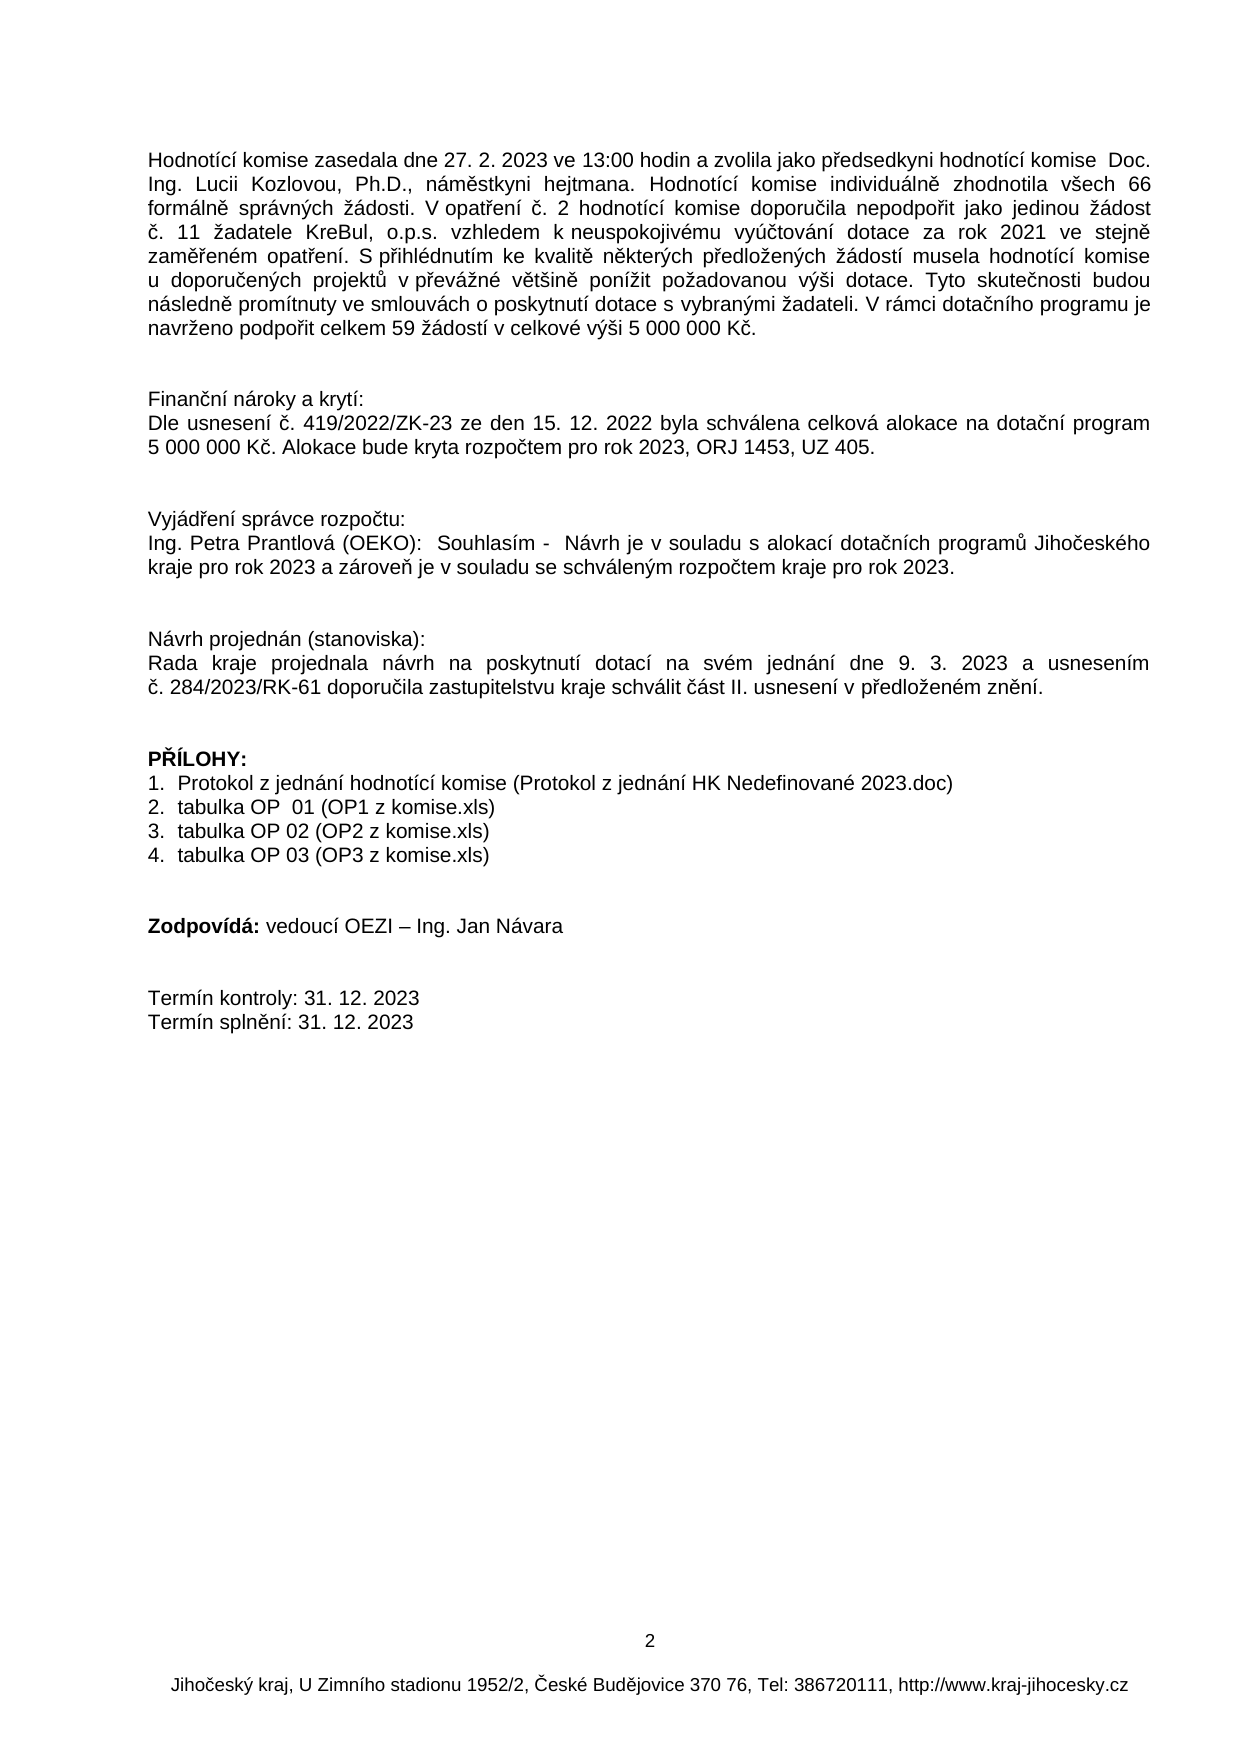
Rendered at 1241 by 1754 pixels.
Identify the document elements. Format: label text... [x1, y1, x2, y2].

text tabulka OP 02 (OP2 z komise.xls) [148, 818, 1152, 842]
text Protokol z jednání hodnotící komise (Protokol z jednání HK Nedefinované 2023.doc) [148, 771, 1152, 794]
text Vyjádření správce rozpočtu: [148, 507, 1152, 531]
text Finanční nároky a krytí: [148, 387, 1152, 411]
text Dle usnesení č. 419/2022/ZK-23 ze den 15. 12. 2022 byla schválena celková alokace na dotační program 5 000 000 Kč. Alokace bude kryta rozpočtem pro rok 2023, ORJ 1453, UZ 405. [148, 411, 1152, 459]
text tabulka OP 03 (OP3 z komise.xls) [148, 842, 1152, 866]
text Rada kraje projednala návrh na poskytnutí dotací na svém jednání dne 9. 3. 2023 a usnesením č. 284/2023/RK-61 doporučila zastupitelstvu kraje schválit část II. usnesení v předloženém znění. [148, 651, 1152, 699]
text tabulka OP 01 (OP1 z komise.xls) [148, 794, 1152, 818]
text Ing. Petra Prantlová (OEKO): Souhlasím - Návrh je v souladu s alokací dotačních programů Jihočeského kraje pro rok 2023 a zároveň je v souladu se schváleným rozpočtem kraje pro rok 2023. [148, 531, 1152, 579]
text PŘÍLOHY: [148, 747, 1152, 771]
text Hodnotící komise zasedala dne 27. 2. 2023 ve 13:00 hodin a zvolila jako předsedkyni hodnotící komise Doc. Ing. Lucii Kozlovou, Ph.D., náměstkyni hejtmana. Hodnotící komise individuálně zhodnotila všech 66 formálně správných žádosti. V opatření č. 2 hodnotící komise doporučila nepodpořit jako jedinou žádost č. 11 žadatele KreBul, o.p.s. vzhledem k neuspokojivému vyúčtování dotace za rok 2021 ve stejně zaměřeném opatření. S přihlédnutím ke kvalitě některých předložených žádostí musela hodnotící komise u doporučených projektů v převážné většině ponížit požadovanou výši dotace. Tyto skutečnosti budou následně promítnuty ve smlouvách o poskytnutí dotace s vybranými žadateli. V rámci dotačního programu je navrženo podpořit celkem 59 žádostí v celkové výši 5 000 000 Kč. [148, 148, 1152, 339]
text Zodpovídá: vedoucí OEZI – Ing. Jan Návara [148, 914, 1152, 938]
text Termín splnění: 31. 12. 2023 [148, 1010, 1152, 1034]
text Termín kontroly: 31. 12. 2023 [148, 986, 1152, 1010]
text Návrh projednán (stanoviska): [148, 627, 1152, 651]
